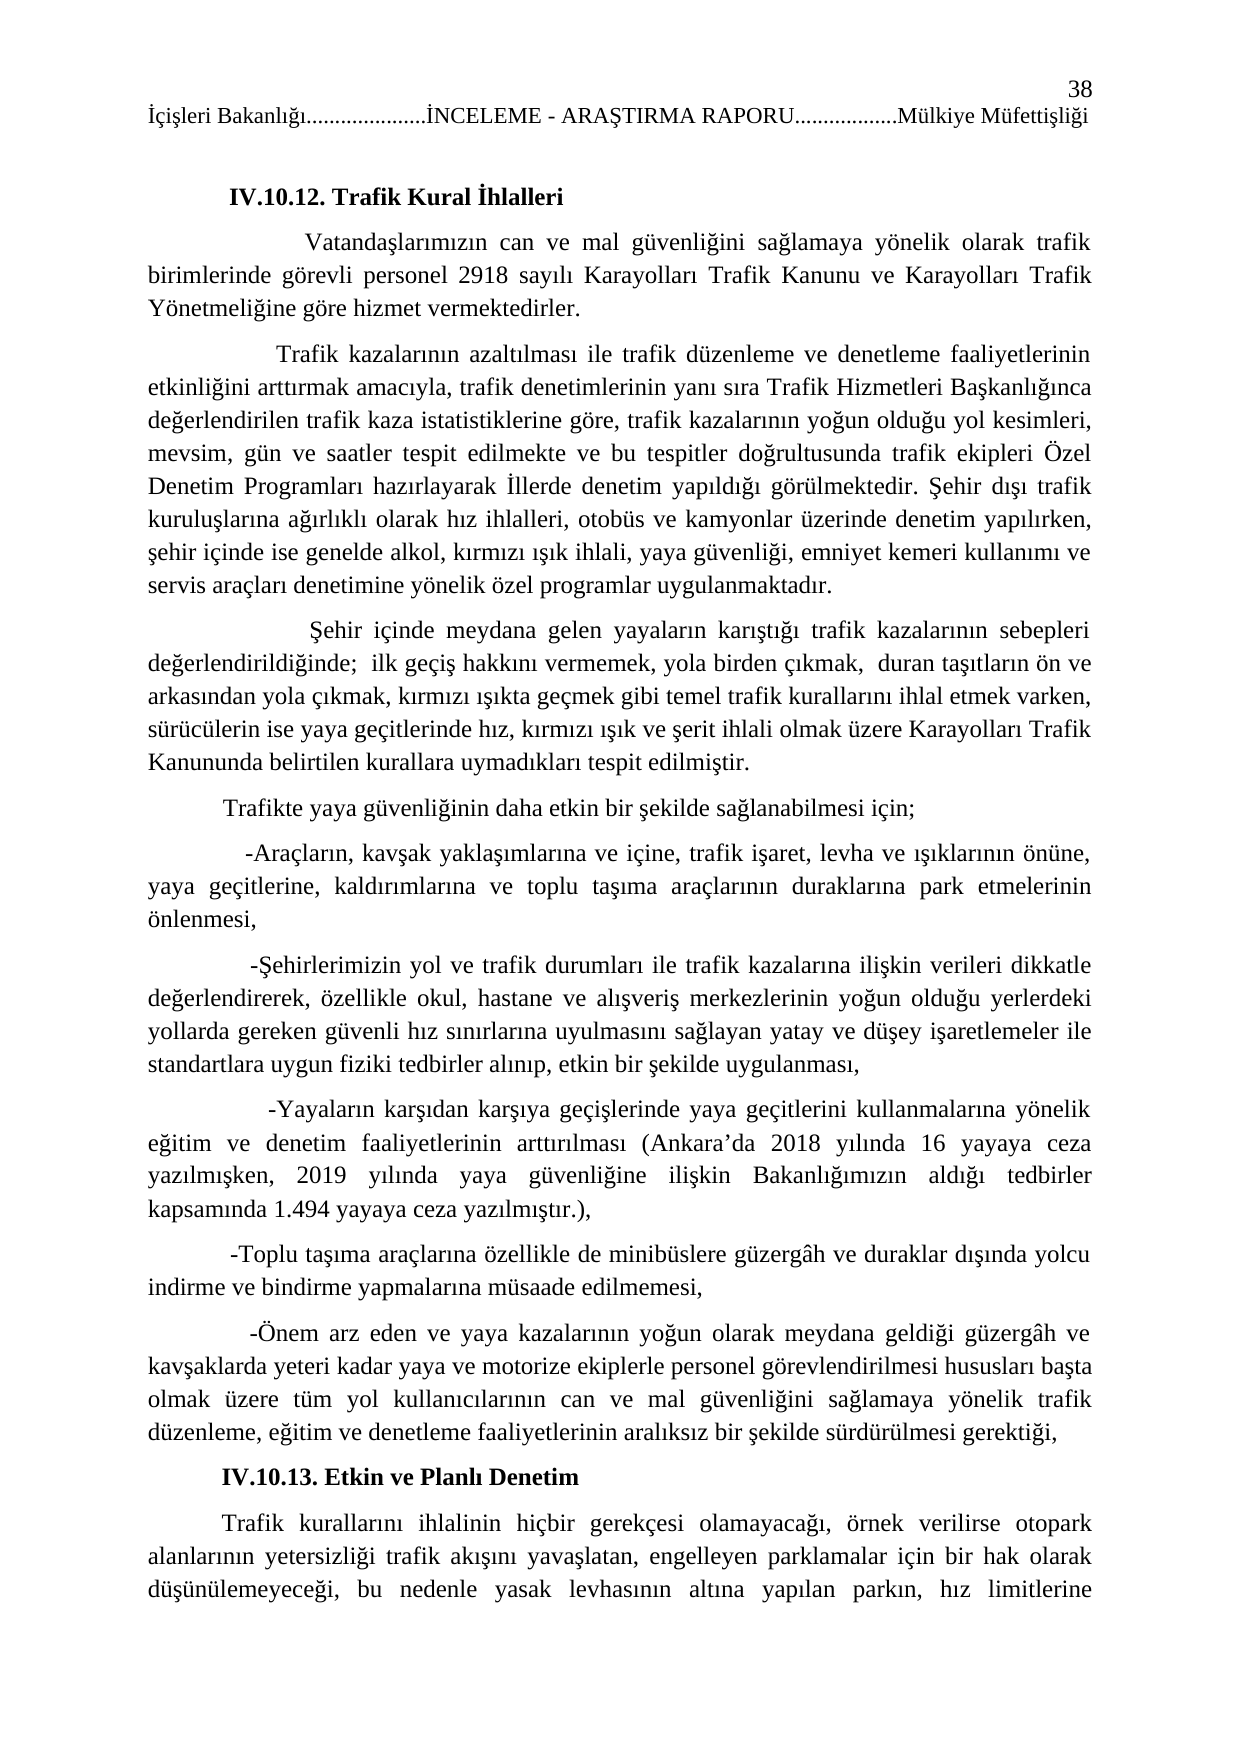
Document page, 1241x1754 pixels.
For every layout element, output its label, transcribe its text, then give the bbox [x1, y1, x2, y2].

text Trafik kazalarının azaltılması ile trafik düzenleme ve denetleme faaliyetlerinin etkinliğini arttırmak amacıyla, trafik denetimlerinin yanı sıra Trafik Hizmetleri Başkanlığınca değerlendirilen trafik kaza istatistiklerine göre, trafik kazalarının yoğun olduğu yol kesimleri, mevsim, gün ve saatler tespit edilmekte ve bu tespitler doğrultusunda trafik ekipleri Özel Denetim Programları hazırlayarak İllerde denetim yapıldığı görülmektedir. Şehir dışı trafik kuruluşlarına ağırlıklı olarak hız ihlalleri, otobüs ve kamyonlar üzerinde denetim yapılırken, şehir içinde ise genelde alkol, kırmızı ışık ihlali, yaya güvenliği, emniyet kemeri kullanımı ve servis araçları denetimine yönelik özel programlar uygulanmaktadır. [148, 339, 1093, 598]
text -Araçların, kavşak yaklaşımlarına ve içine, trafik işaret, levha ve ışıklarının önüne, yaya geçitlerine, kaldırımlarına ve toplu taşıma araçlarının duraklarına park etmelerinin önlenmesi, [148, 838, 1093, 933]
text Trafikte yaya güvenliğinin daha etkin bir şekilde sağlanabilmesi için; [148, 793, 1093, 822]
text Şehir içinde meydana gelen yayaların karıştığı trafik kazalarının sebepleri değerlendirildiğinde; ilk geçiş hakkını vermemek, yola birden çıkmak, duran taşıtların ön ve arkasından yola çıkmak, kırmızı ışıkta geçmek gibi temel trafik kurallarını ihlal etmek varken, sürücülerin ise yaya geçitlerinde hız, kırmızı ışık ve şerit ihlali olmak üzere Karayolları Trafik Kanununda belirtilen kurallara uymadıkları tespit edilmiştir. [148, 615, 1093, 776]
text IV.10.13. Etkin ve Planlı Denetim [148, 1462, 1093, 1491]
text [148, 1508, 1093, 1603]
text -Önem arz eden ve yaya kazalarının yoğun olarak meydana geldiği güzergâh ve kavşaklarda yeteri kadar yaya ve motorize ekiplerle personel görevlendirilmesi hususları başta olmak üzere tüm yol kullanıcılarının can ve mal güvenliğini sağlamaya yönelik trafik düzenleme, eğitim ve denetleme faaliyetlerinin aralıksız bir şekilde sürdürülmesi gerektiği, [148, 1318, 1093, 1446]
text Vatandaşlarımızın can ve mal güvenliğini sağlamaya yönelik olarak trafik birimlerinde görevli personel 2918 sayılı Karayolları Trafik Kanunu ve Karayolları Trafik Yönetmeliğine göre hizmet vermektedirler. [148, 227, 1093, 322]
text -Toplu taşıma araçlarına özellikle de minibüslere güzergâh ve duraklar dışında yolcu indirme ve bindirme yapmalarına müsaade edilmemesi, [148, 1239, 1093, 1301]
text IV.10.12. Trafik Kural İhlalleri [148, 182, 1093, 210]
text -Yayaların karşıdan karşıya geçişlerinde yaya geçitlerini kullanmalarına yönelik eğitim ve denetim faaliyetlerinin arttırılması (Ankara’da 2018 yılında 16 yayaya ceza yazılmışken, 2019 yılında yaya güvenliğine ilişkin Bakanlığımızın aldığı tedbirler kapsamında 1.494 yayaya ceza yazılmıştır.), [148, 1094, 1093, 1222]
text -Şehirlerimizin yol ve trafik durumları ile trafik kazalarına ilişkin verileri dikkatle değerlendirerek, özellikle okul, hastane ve alışveriş merkezlerinin yoğun olduğu yerlerdeki yollarda gereken güvenli hız sınırlarına uyulmasını sağlayan yatay ve düşey işaretlemeler ile standartlara uygun fiziki tedbirler alınıp, etkin bir şekilde uygulanması, [148, 950, 1093, 1078]
